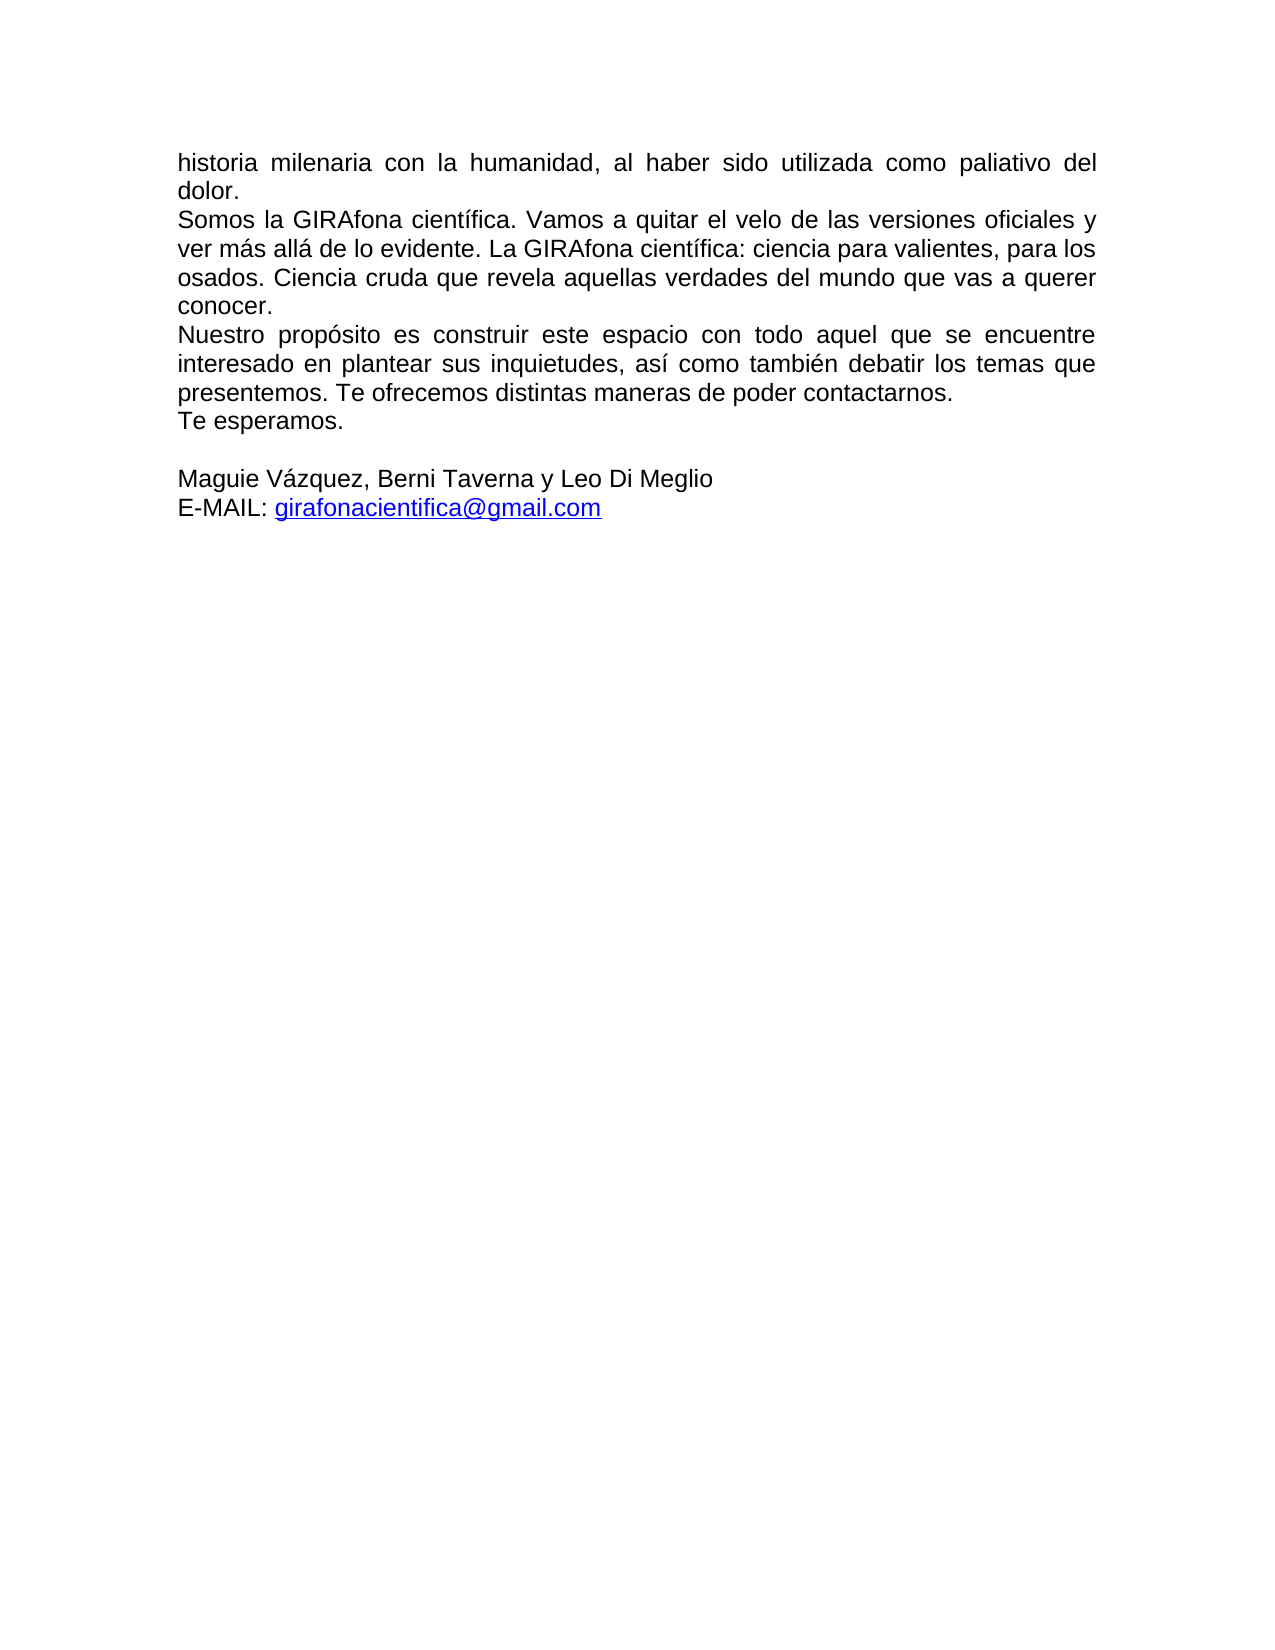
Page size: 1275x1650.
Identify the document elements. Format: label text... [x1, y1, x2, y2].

text Nuestro propósito es construir este espacio con todo aquel que se encuentre interesado en plantear sus inquietudes, así como también debatir los temas que presentemos. Te ofrecemos distintas maneras de poder contactarnos. [177, 320, 1098, 406]
text Somos la GIRAfona científica. Vamos a quitar el velo de las versiones oficiales y ver más allá de lo evidente. La GIRAfona científica: ciencia para valientes, para los osados. Ciencia cruda que revela aquellas verdades del mundo que vas a querer conocer. [177, 205, 1098, 320]
text E-MAIL: girafonacientifica@gmail.com [177, 493, 1098, 521]
text Te esperamos. [177, 406, 1098, 435]
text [177, 148, 1098, 205]
text Maguie Vázquez, Berni Taverna y Leo Di Meglio [177, 464, 1098, 493]
